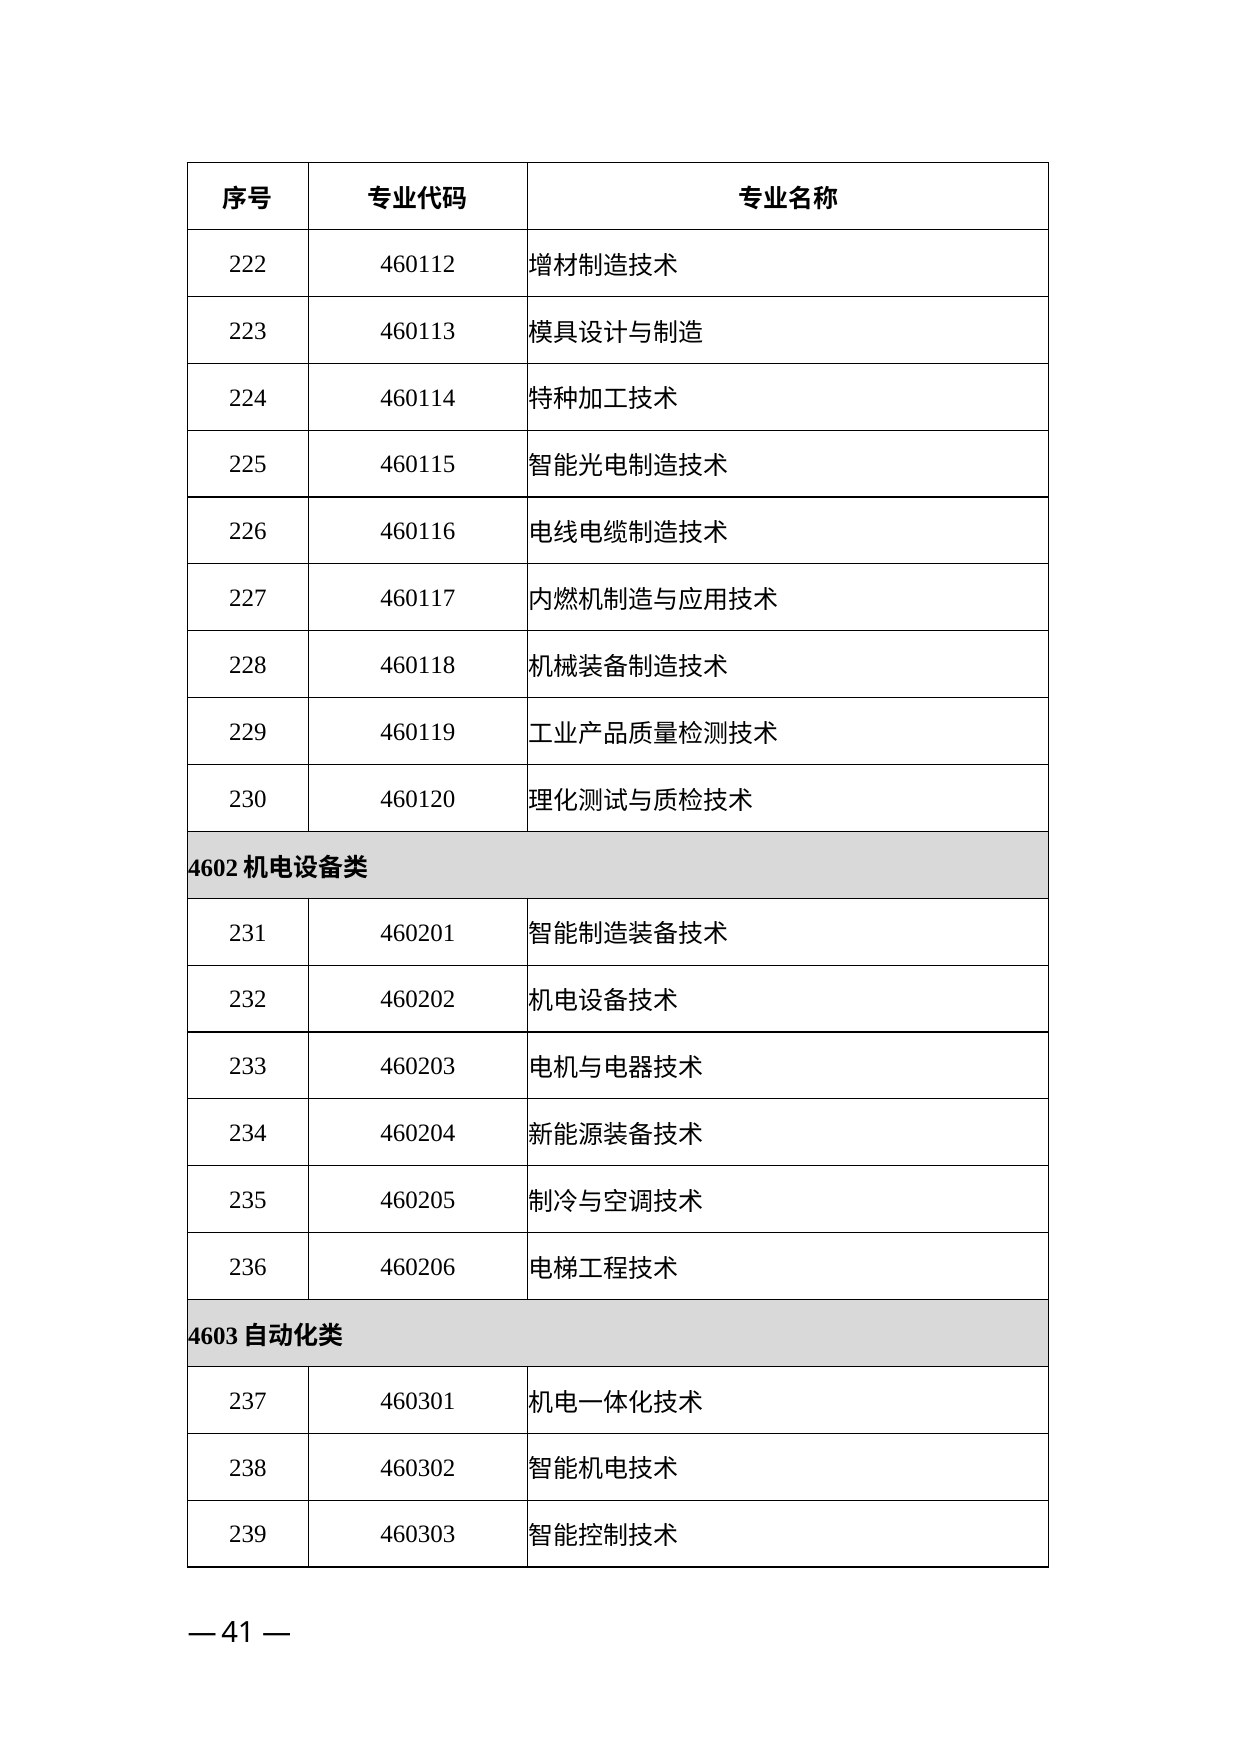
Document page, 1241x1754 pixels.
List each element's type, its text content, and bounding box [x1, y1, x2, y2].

table_cell 特种加工技术 [528, 364, 1048, 429]
table_cell 460115 [309, 431, 527, 496]
table_cell 460302 [309, 1434, 527, 1499]
table_cell 460206 [309, 1233, 527, 1299]
table_cell 460201 [309, 899, 527, 964]
table_cell 4603自动化类 [188, 1300, 1048, 1366]
table_header 序号 [188, 163, 308, 229]
table_cell 460204 [309, 1099, 527, 1165]
table_cell 制冷与空调技术 [528, 1166, 1048, 1232]
table_cell 235 [188, 1166, 308, 1232]
table_cell 4602机电设备类 [188, 832, 1048, 898]
table_cell 230 [188, 765, 308, 831]
table_cell 222 [188, 230, 308, 296]
table_cell 智能控制技术 [528, 1501, 1048, 1566]
table_cell 460205 [309, 1166, 527, 1232]
table_cell 电梯工程技术 [528, 1233, 1048, 1299]
table_cell 236 [188, 1233, 308, 1299]
table_cell 460118 [309, 631, 527, 697]
table_cell 460119 [309, 698, 527, 764]
table_cell 机电设备技术 [528, 966, 1048, 1031]
table_cell 电机与电器技术 [528, 1033, 1048, 1098]
table_cell 智能机电技术 [528, 1434, 1048, 1499]
table_cell 232 [188, 966, 308, 1031]
table_cell 工业产品质量检测技术 [528, 698, 1048, 764]
table_cell 新能源装备技术 [528, 1099, 1048, 1165]
table_cell 228 [188, 631, 308, 697]
table_cell 460112 [309, 230, 527, 296]
table_cell 460120 [309, 765, 527, 831]
table_cell 224 [188, 364, 308, 429]
table_cell 460113 [309, 297, 527, 363]
table_cell 239 [188, 1501, 308, 1566]
table_cell 237 [188, 1367, 308, 1433]
table_cell 460301 [309, 1367, 527, 1433]
table_cell 225 [188, 431, 308, 496]
table_cell 223 [188, 297, 308, 363]
table_cell 234 [188, 1099, 308, 1165]
table_cell 233 [188, 1033, 308, 1098]
table_cell 231 [188, 899, 308, 964]
table_cell 模具设计与制造 [528, 297, 1048, 363]
table_cell 460303 [309, 1501, 527, 1566]
table_cell 238 [188, 1434, 308, 1499]
table_cell 内燃机制造与应用技术 [528, 564, 1048, 630]
table_cell 机械装备制造技术 [528, 631, 1048, 697]
table_cell 460114 [309, 364, 527, 429]
table_cell 226 [188, 498, 308, 563]
table_cell 机电一体化技术 [528, 1367, 1048, 1433]
table_cell 增材制造技术 [528, 230, 1048, 296]
table_header 专业代码 [309, 163, 527, 229]
table_cell 智能制造装备技术 [528, 899, 1048, 964]
table_cell 460203 [309, 1033, 527, 1098]
table_cell 229 [188, 698, 308, 764]
table_cell 460117 [309, 564, 527, 630]
table_cell 理化测试与质检技术 [528, 765, 1048, 831]
table_cell 智能光电制造技术 [528, 431, 1048, 496]
table_cell 227 [188, 564, 308, 630]
table_header 专业名称 [528, 163, 1048, 229]
table_cell 460116 [309, 498, 527, 563]
table_cell 460202 [309, 966, 527, 1031]
table_cell 电线电缆制造技术 [528, 498, 1048, 563]
